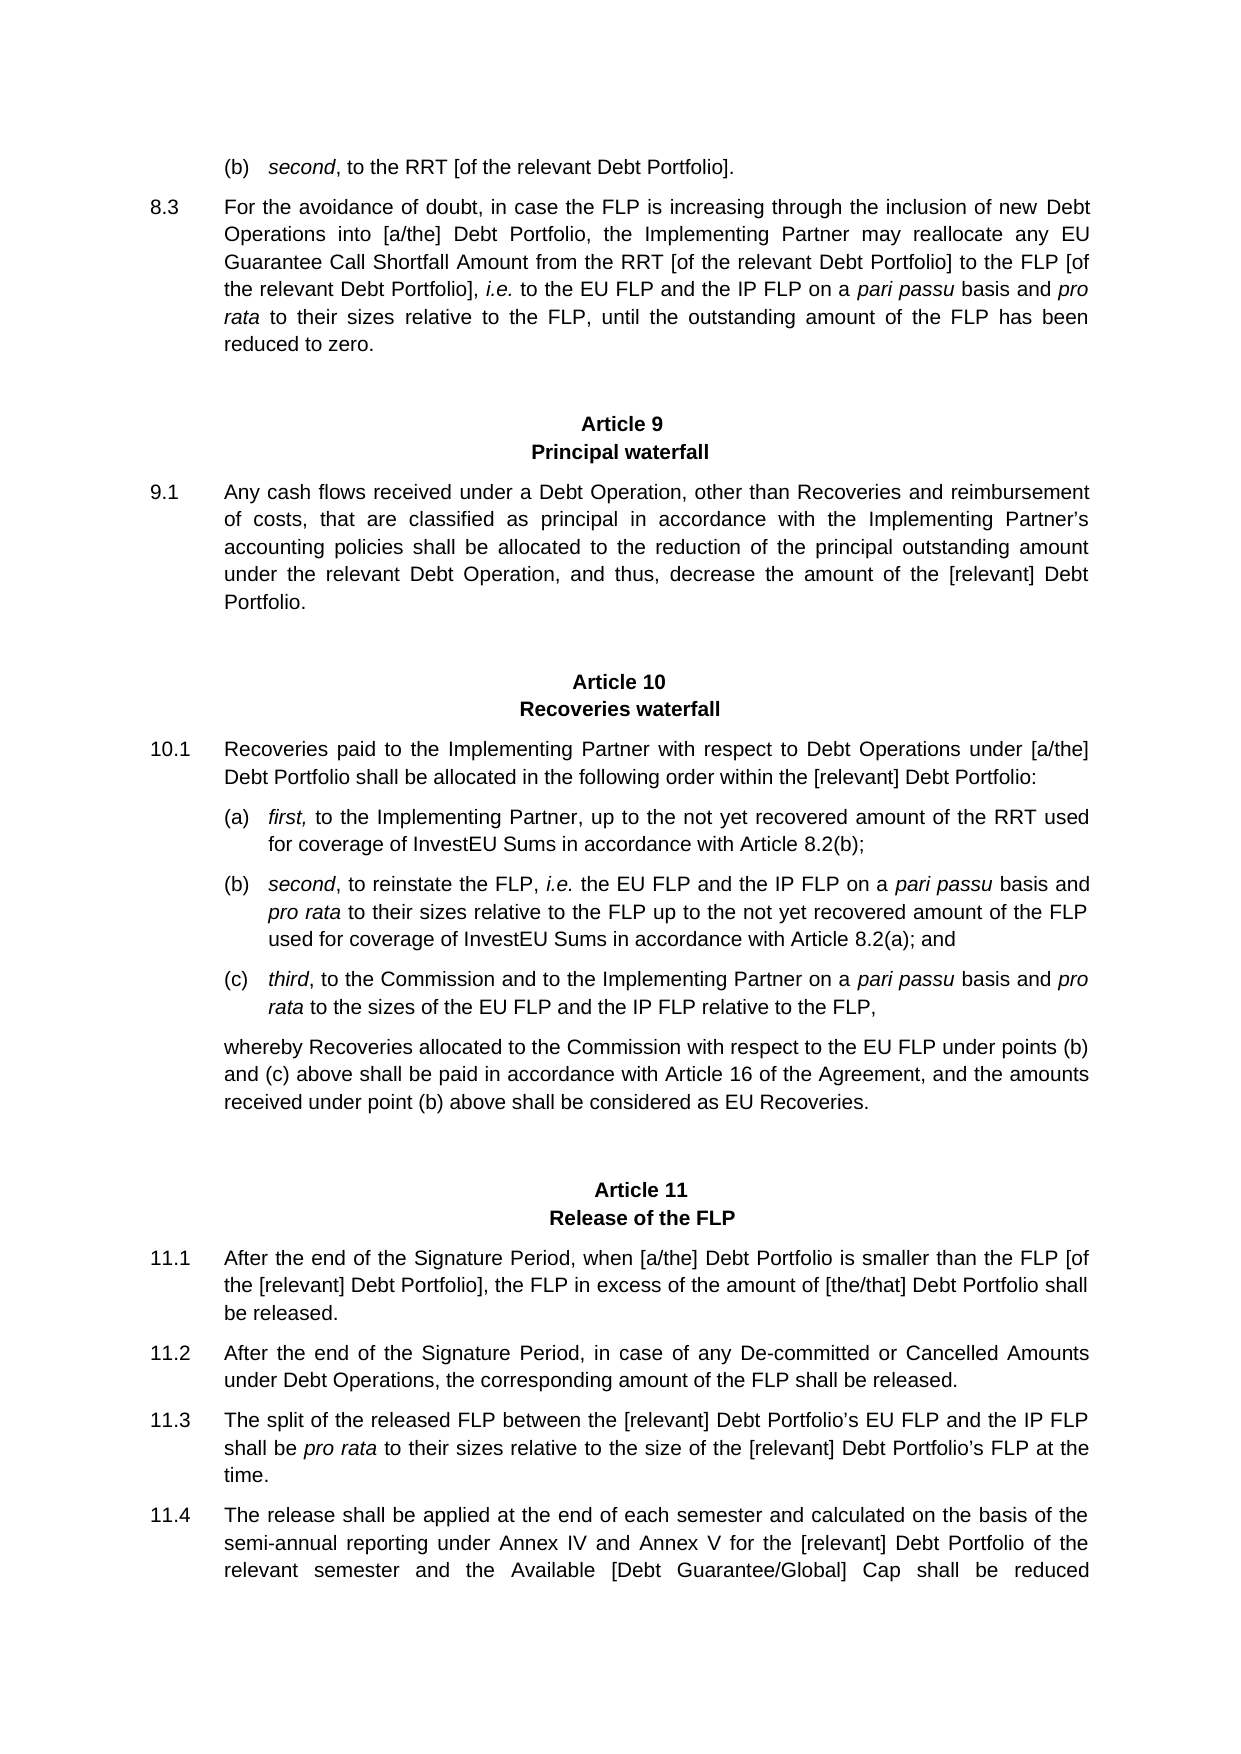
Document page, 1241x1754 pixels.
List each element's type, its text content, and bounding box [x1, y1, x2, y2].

list The split of the released FLP between the [relevant] Debt Portfolio’s EU FLP and the IP FLP shall be pro rata to their sizes relative to the size of the [relevant] Debt Portfolio’s FLP at the time. [150, 1408, 1090, 1487]
list Recoveries paid to the Implementing Partner with respect to Debt Operations under [a/the] Debt Portfolio shall be allocated in the following order within the [relevant] Debt Portfolio: [150, 737, 1090, 788]
list first, to the Implementing Partner, up to the not yet recovered amount of the RRT used for coverage of InvestEU Sums in accordance with Article 8.2(b); [224, 804, 1090, 856]
list Recoveries waterfall [150, 669, 1090, 721]
list After the end of the Signature Period, when [a/the] Debt Portfolio is smaller than the FLP [of the [relevant] Debt Portfolio], the FLP in excess of the amount of [the/that] Debt Portfolio shall be released. [150, 1245, 1090, 1324]
list For the avoidance of doubt, in case the FLP is increasing through the inclusion of new Debt Operations into [a/the] Debt Portfolio, the Implementing Partner may reallocate any EU Guarantee Call Shortfall Amount from the RRT [of the relevant Debt Portfolio] to the FLP [of the relevant Debt Portfolio], i.e. to the EU FLP and the IP FLP on a pari passu basis and pro rata to their sizes relative to the FLP, until the outstanding amount of the FLP has been reduced to zero. [150, 194, 1090, 356]
text whereby Recoveries allocated to the Commission with respect to the EU FLP under points (b) and (c) above shall be paid in accordance with Article 16 of the Agreement, and the amounts received under point (b) above shall be considered as EU Recoveries. [224, 1034, 1090, 1113]
list Release of the FLP [194, 1178, 1090, 1229]
list Any cash flows received under a Debt Operation, other than Recoveries and reimbursement of costs, that are classified as principal in accordance with the Implementing Partner’s accounting policies shall be allocated to the reduction of the principal outstanding amount under the relevant Debt Operation, and thus, decrease the amount of the [relevant] Debt Portfolio. [150, 479, 1090, 613]
list Principal waterfall [150, 412, 1090, 463]
list third, to the Commission and to the Implementing Partner on a pari passu basis and pro rata to the sizes of the EU FLP and the IP FLP relative to the FLP, [224, 967, 1090, 1018]
list After the end of the Signature Period, in case of any De-committed or Cancelled Amounts under Debt Operations, the corresponding amount of the FLP shall be released. [150, 1340, 1090, 1392]
list second, to the RRT [of the relevant Debt Portfolio]. [224, 154, 1090, 178]
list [150, 1503, 1090, 1582]
list second, to reinstate the FLP, i.e. the EU FLP and the IP FLP on a pari passu basis and pro rata to their sizes relative to the FLP up to the not yet recovered amount of the FLP used for coverage of InvestEU Sums in accordance with Article 8.2(a); and [224, 872, 1090, 951]
